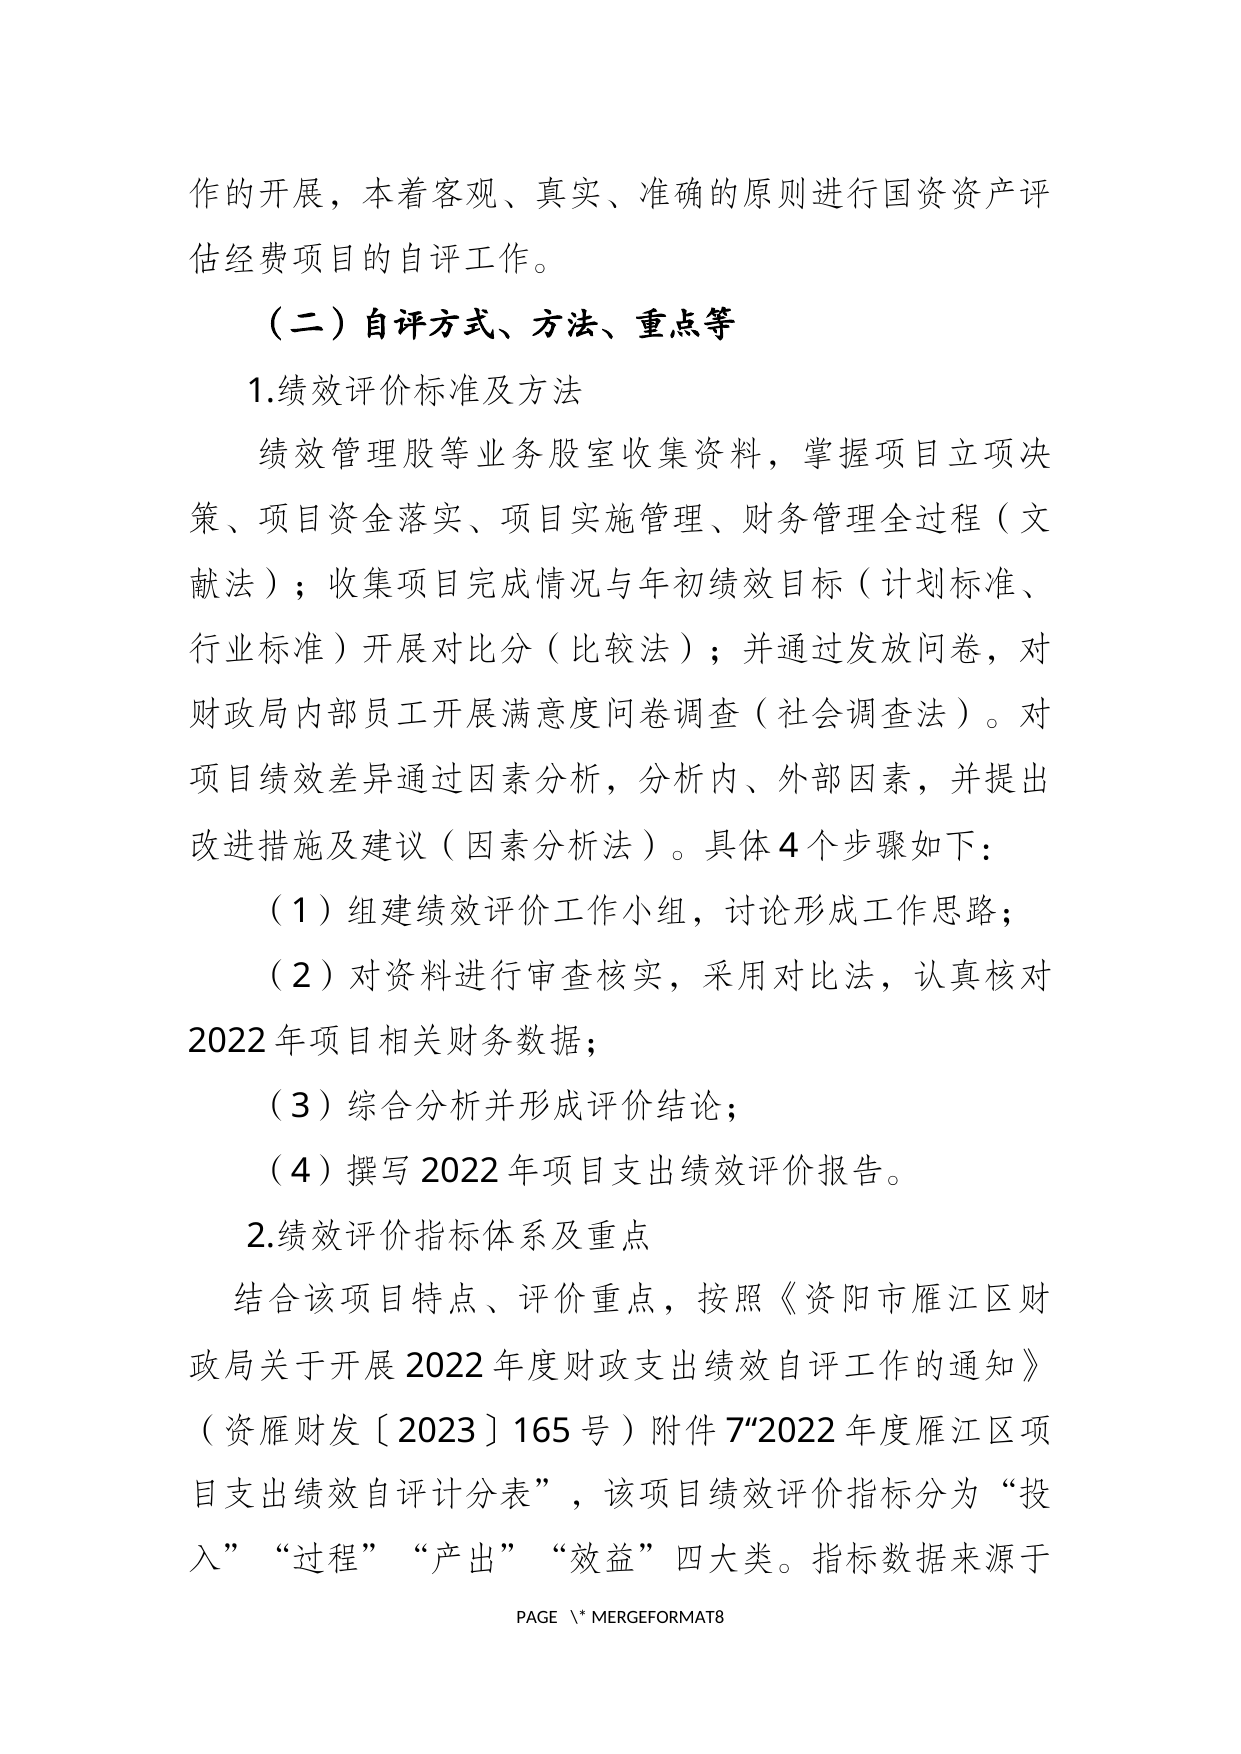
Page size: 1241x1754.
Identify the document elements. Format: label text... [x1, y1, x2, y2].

list （4）撰写2022年项目支出绩效评价报告。 [187, 1137, 1053, 1202]
text （2）对资料进行审查核实，采用对比法，认真核对2022年项目相关财务数据； [187, 942, 1053, 1072]
text （3）综合分析并形成评价结论； [187, 1072, 1053, 1137]
text （二）自评方式、方法、重点等 [187, 292, 1053, 357]
text （1）组建绩效评价工作小组，讨论形成工作思路； [187, 877, 1053, 942]
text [187, 162, 1053, 292]
text 绩效管理股等业务股室收集资料，掌握项目立项决策、项目资金落实、项目实施管理、财务管理全过程（文献法）；收集项目完成情况与年初绩效目标（计划标准、行业标准）开展对比分（比较法）；并通过发放问卷，对财政局内部员工开展满意度问卷调查（社会调查法）。对项目绩效差异通过因素分析，分析内、外部因素，并提出改进措施及建议（因素分析法）。具体4个步骤如下： [187, 422, 1053, 877]
subtitle 1.绩效评价标准及方法 [246, 357, 1053, 422]
subtitle 2.绩效评价指标体系及重点 [246, 1202, 1053, 1267]
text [187, 1267, 1053, 1592]
